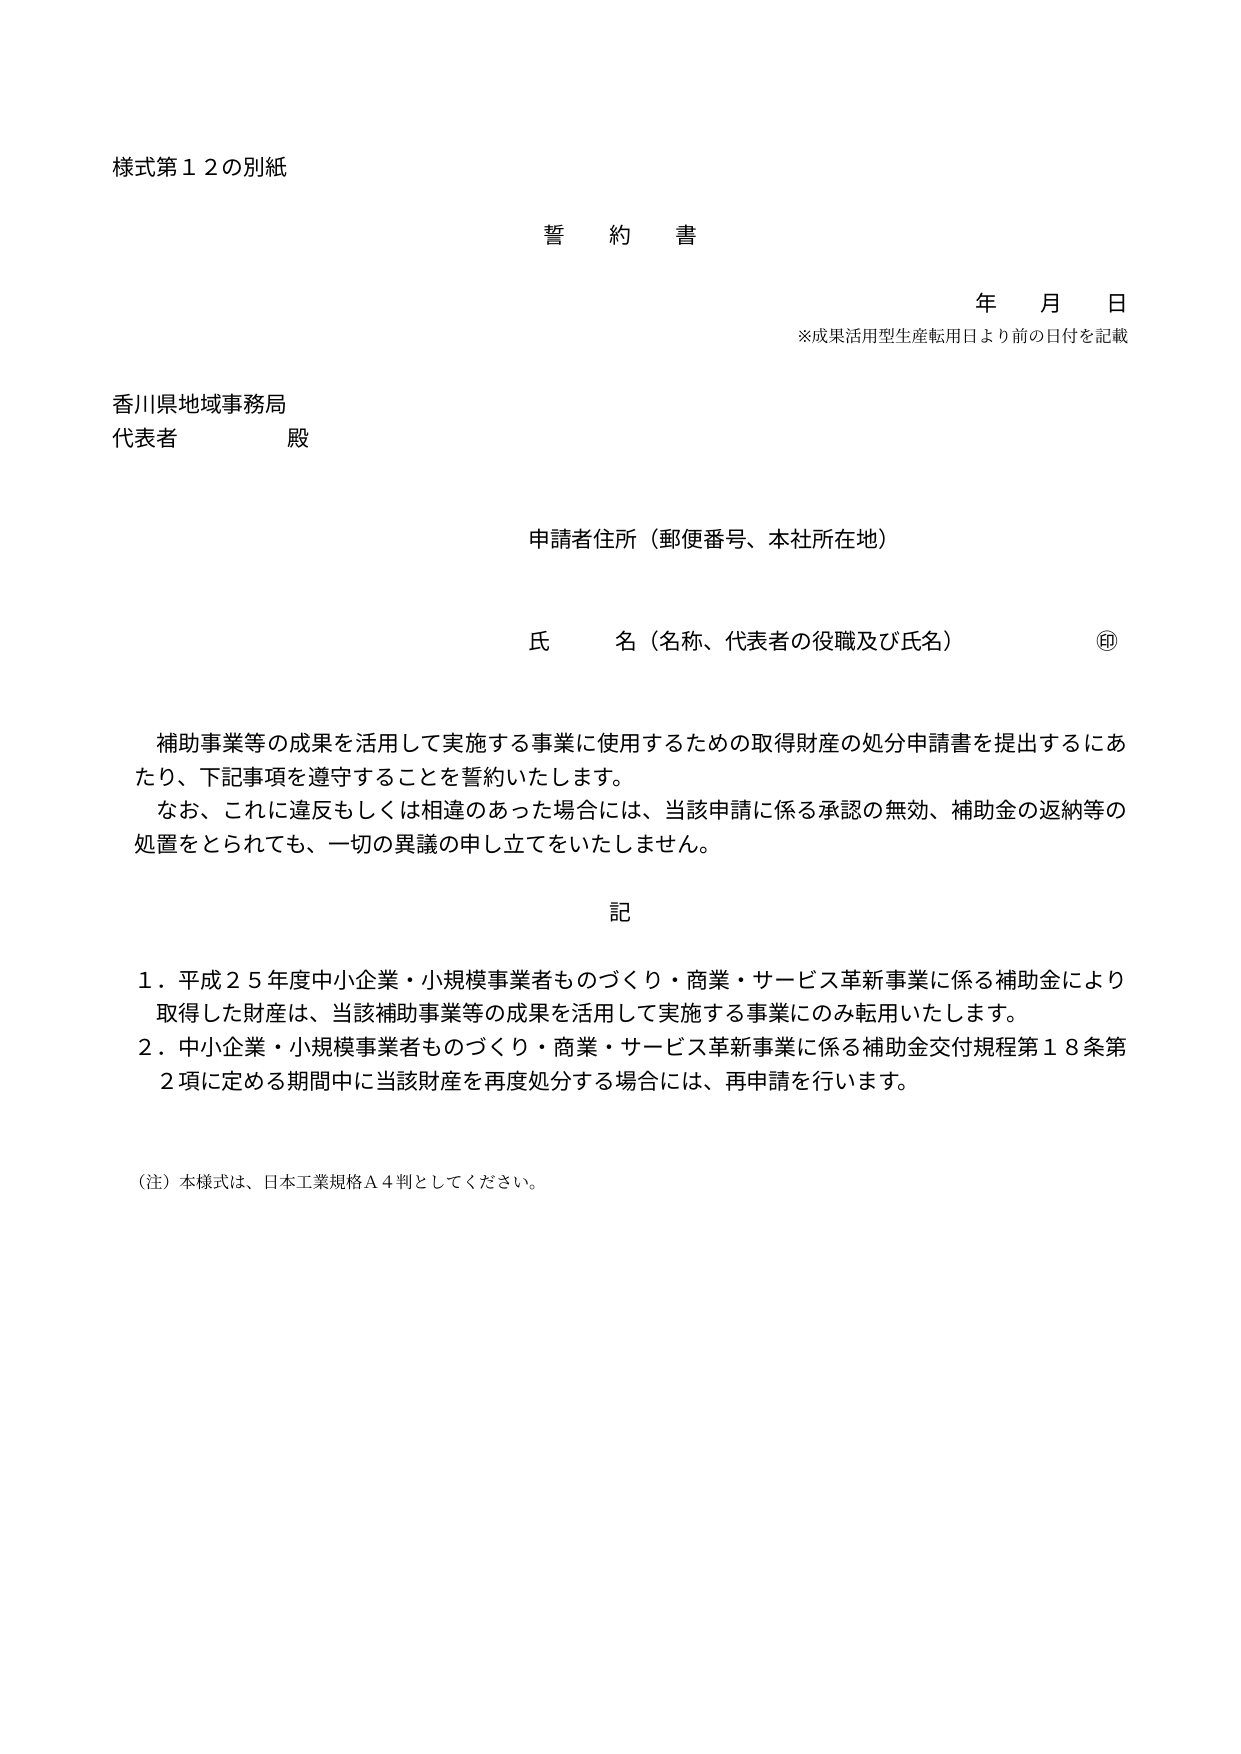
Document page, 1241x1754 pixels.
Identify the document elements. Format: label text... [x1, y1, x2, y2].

text なお、これに違反もしくは相違のあった場合には、当該申請に係る承認の無効、補助金の返納等の処置をとられても、一切の異議の申し立てをいたしません。 [112, 792, 1128, 860]
text （注）本様式は、日本工業規格Ａ４判としてください。 [112, 1165, 1128, 1198]
text ※成果活用型生産転用日より前の日付を記載 [112, 318, 1128, 352]
text １．平成２５年度中小企業・小規模事業者ものづくり・商業・サービス革新事業に係る補助金により取得した財産は、当該補助事業等の成果を活用して実施する事業にのみ転用いたします。 [112, 962, 1128, 1029]
text 様式第１２の別紙 [112, 149, 1128, 183]
text 申請者住所（郵便番号、本社所在地） [112, 521, 1128, 555]
text ２．中小企業・小規模事業者ものづくり・商業・サービス革新事業に係る補助金交付規程第１８条第２項に定める期間中に当該財産を再度処分する場合には、再申請を行います。 [112, 1029, 1128, 1097]
text 香川県地域事務局 [112, 386, 1128, 420]
text 氏 名（名称、代表者の役職及び氏名） ㊞ [112, 623, 1128, 657]
text 記 [112, 894, 1128, 928]
text 誓 約 書 [112, 217, 1128, 251]
text 代表者 殿 [112, 420, 1128, 454]
text 補助事業等の成果を活用して実施する事業に使用するための取得財産の処分申請書を提出するにあたり、下記事項を遵守することを誓約いたします。 [112, 724, 1128, 792]
text 年 月 日 [112, 284, 1128, 318]
